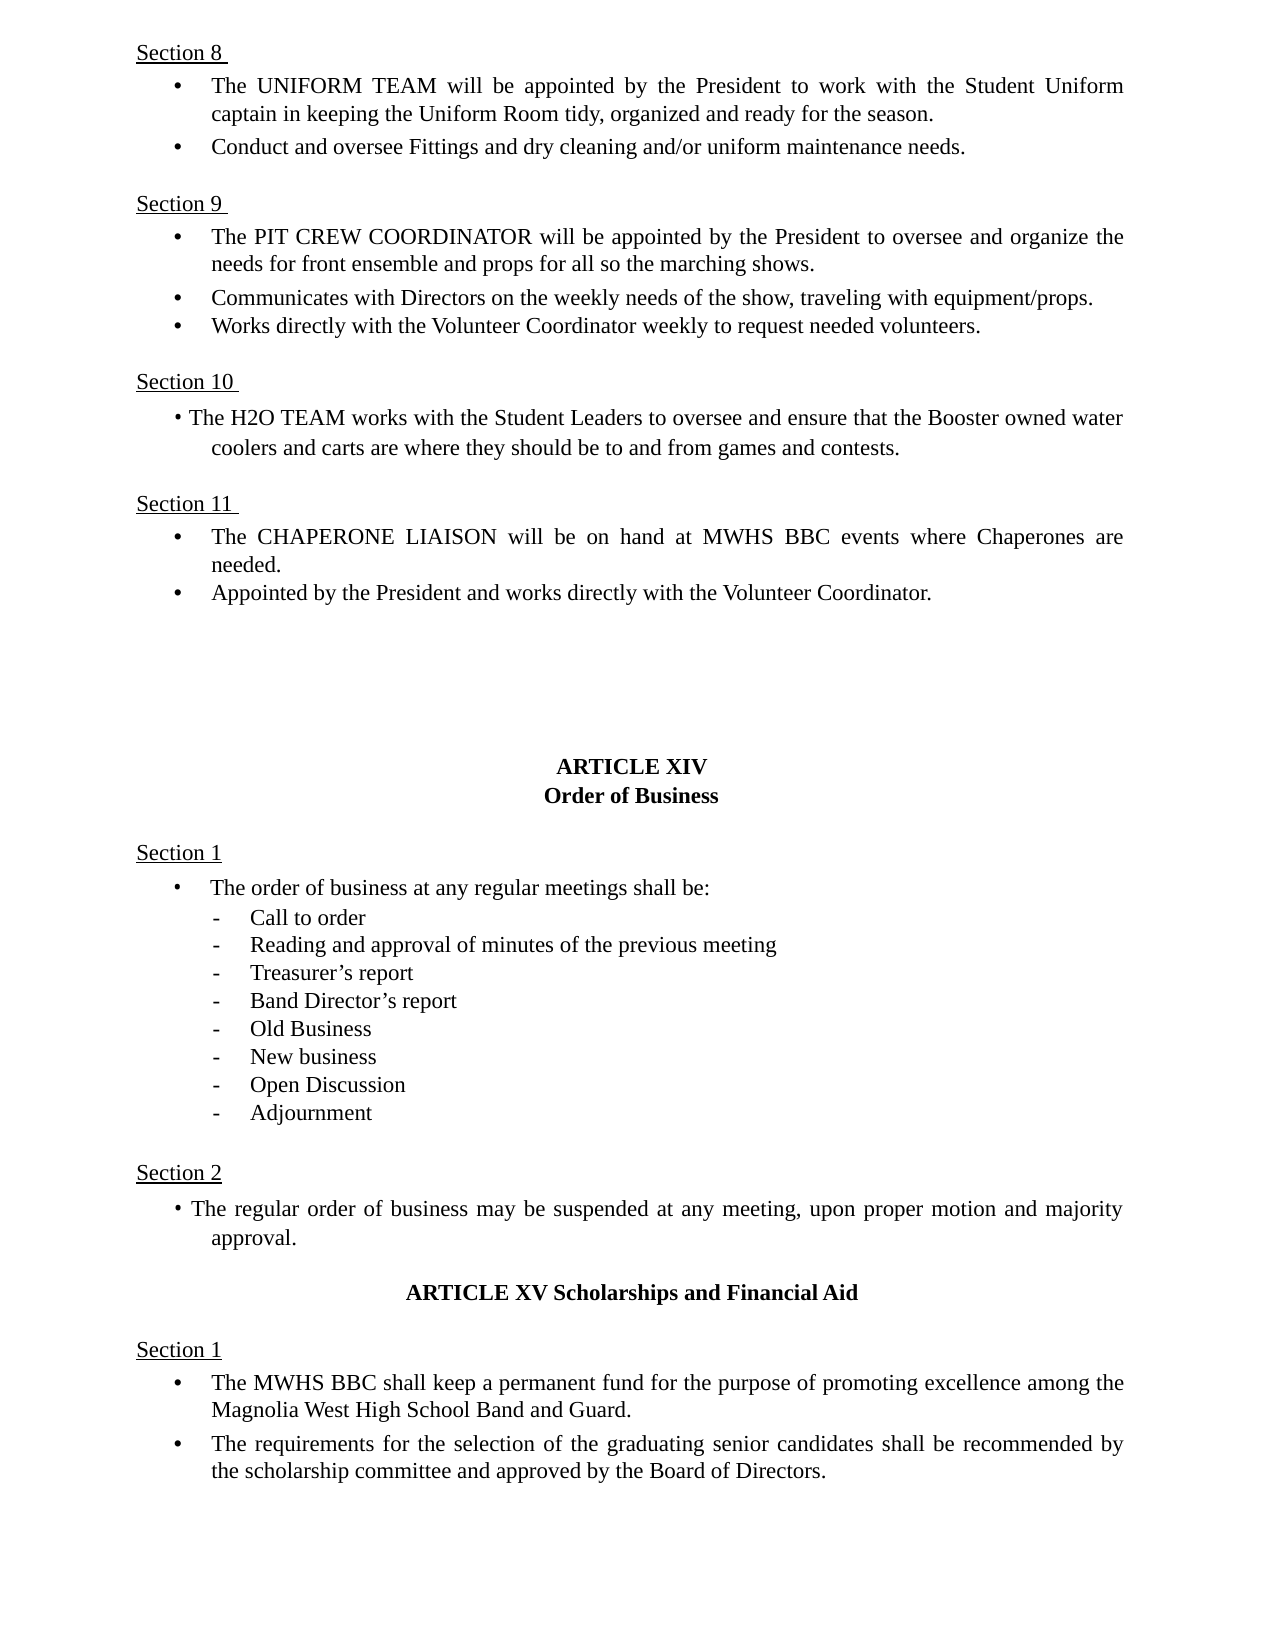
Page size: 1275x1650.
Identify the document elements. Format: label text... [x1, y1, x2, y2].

list The MWHS BBC shall keep a permanent fund for the purpose of promoting excellence among the Magnolia West High School Band and Guard. [173, 1368, 1125, 1422]
subtitle Section 11 [136, 490, 287, 516]
text • The order of business at any regular meetings shall be: [53, 871, 1211, 902]
list The requirements for the selection of the graduating senior candidates shall be recommended by the scholarship committee and approved by the Board of Directors. [173, 1430, 1125, 1484]
text ARTICLE XIV [63, 753, 1201, 779]
list Reading and approval of minutes of the previous meeting [212, 931, 1125, 958]
subtitle Section 1 [136, 1336, 287, 1363]
subtitle Section 2 [136, 1159, 287, 1186]
list Works directly with the Volunteer Coordinator weekly to request needed volunteers. [173, 312, 1125, 338]
list Treasurer’s report [212, 959, 1125, 986]
text • The regular order of business may be suspended at any meeting, upon proper motion and majority approval. [173, 1192, 1125, 1250]
list The UNIFORM TEAM will be appointed by the President to work with the Student Uniform captain in keeping the Uniform Room tidy, organized and ready for the season. [173, 72, 1125, 126]
subtitle Section 8 [136, 39, 287, 66]
list Adjournment [212, 1099, 1125, 1125]
subtitle Order of Business [63, 782, 1200, 808]
subtitle Section 10 [136, 368, 287, 394]
list The PIT CREW COORDINATOR will be appointed by the President to oversee and organize the needs for front ensemble and props for all so the marching shows. [173, 223, 1125, 277]
list Old Business [212, 1015, 1125, 1042]
list Band Director’s report [212, 987, 1125, 1014]
list Communicates with Directors on the weekly needs of the show, traveling with equipment/props. [173, 284, 1125, 310]
list Appointed by the President and works directly with the Volunteer Coordinator. [173, 578, 1125, 605]
list New business [212, 1043, 1125, 1069]
text • The H2O TEAM works with the Student Leaders to oversee and ensure that the Booster owned water coolers and carts are where they should be to and from games and contests. [173, 401, 1125, 460]
subtitle Section 9 [136, 190, 287, 216]
subtitle ARTICLE XV Scholarships and Financial Aid [63, 1279, 1201, 1305]
list Open Discussion [212, 1071, 1125, 1097]
list Call to order [212, 903, 1125, 930]
list The CHAPERONE LIAISON will be on hand at MWHS BBC events where Chaperones are needed. [173, 523, 1125, 577]
subtitle Section 1 [136, 839, 287, 865]
list Conduct and oversee Fittings and dry cleaning and/or uniform maintenance needs. [173, 133, 1125, 160]
